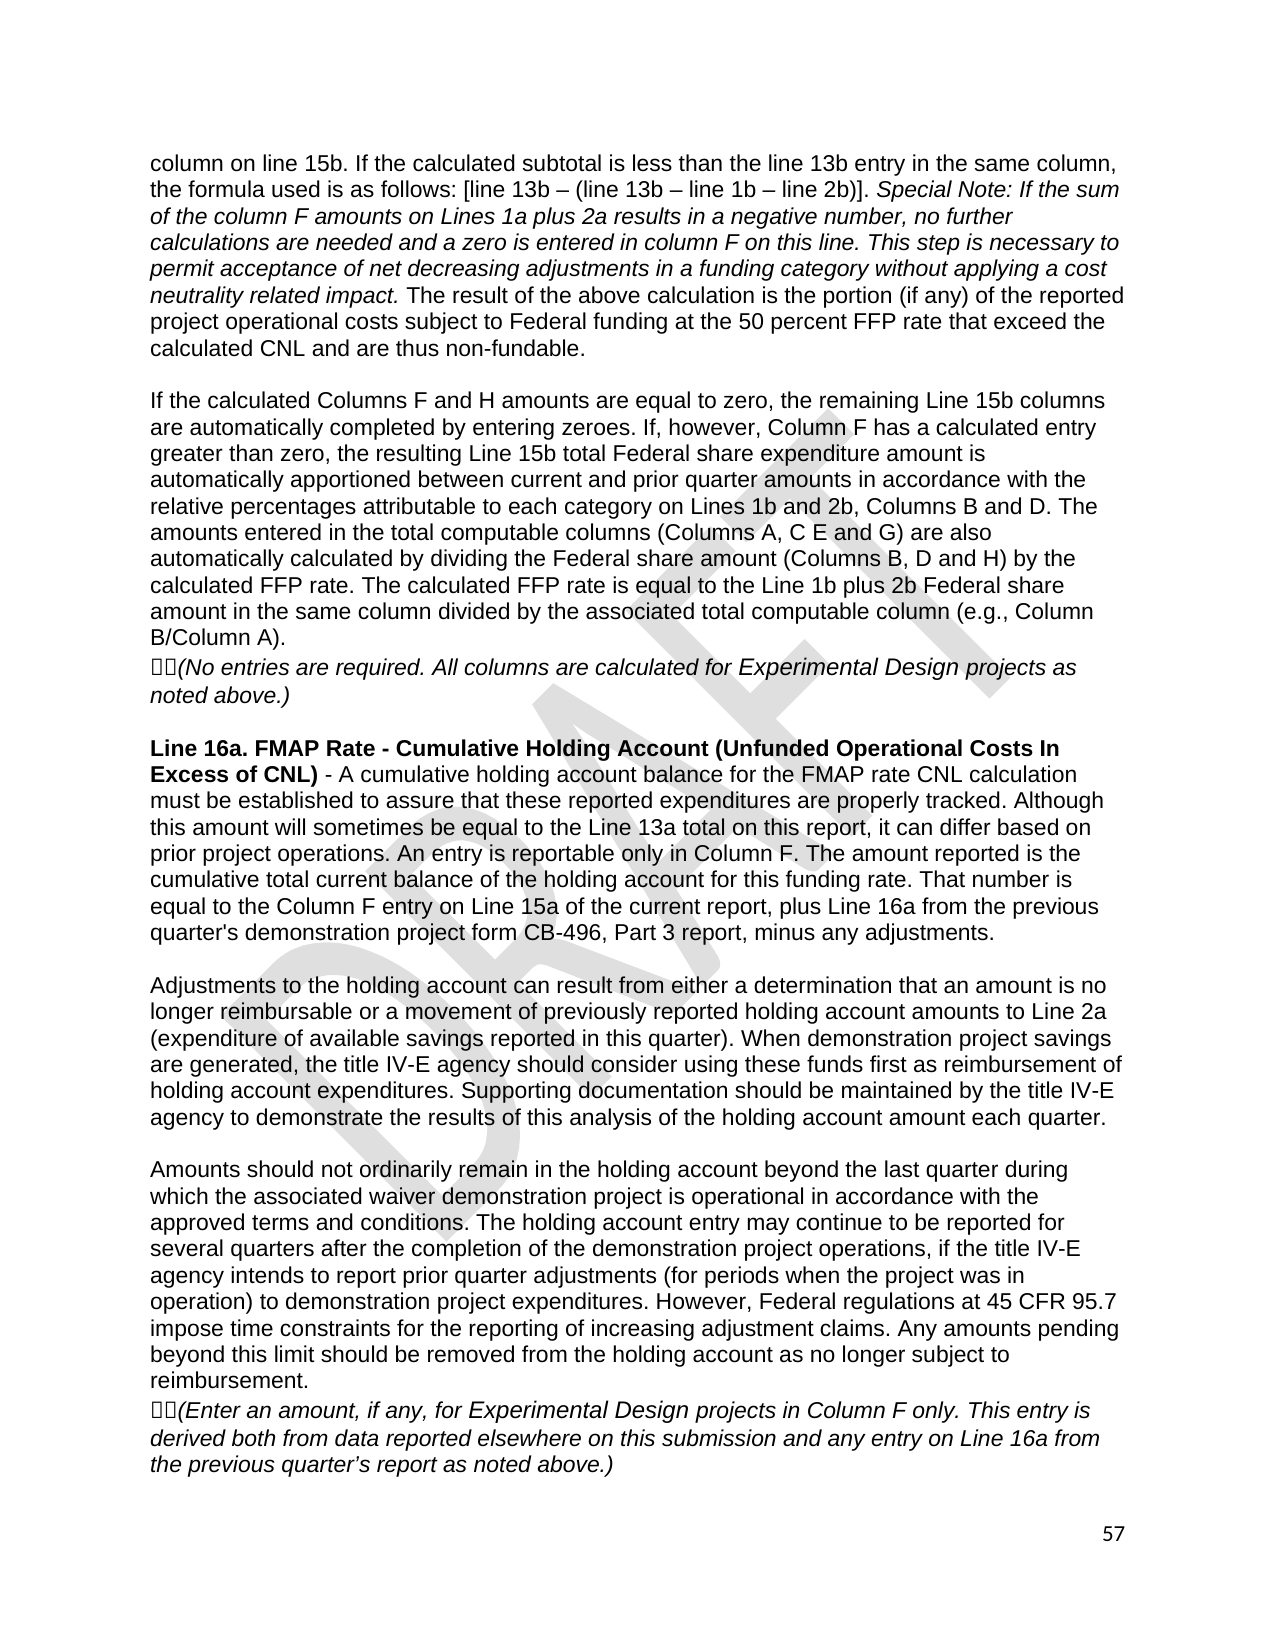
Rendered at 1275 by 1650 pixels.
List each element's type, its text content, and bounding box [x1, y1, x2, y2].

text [150, 150, 1125, 361]
text Line 16a. FMAP Rate - Cumulative Holding Account (Unfunded Operational Costs In Excess of CNL) - A cumulative holding account balance for the FMAP rate CNL calculation must be established to assure that these reported expenditures are properly tracked. Although this amount will sometimes be equal to the Line 13a total on this report, it can differ based on prior project operations. An entry is reportable only in Column F. The amount reported is the cumulative total current balance of the holding account for this funding rate. That number is equal to the Column F entry on Line 15a of the current report, plus Line 16a from the previous quarter's demonstration project form CB-496, Part 3 report, minus any adjustments. [150, 735, 1125, 946]
text (Enter an amount, if any, for Experimental Design projects in Column F only. This entry is derived both from data reported elsewhere on this submission and any entry on Line 16a from the previous quarter’s report as noted above.) [150, 1393, 1125, 1477]
text Adjustments to the holding account can result from either a determination that an amount is no longer reimbursable or a movement of previously reported holding account amounts to Line 2a (expenditure of available savings reported in this quarter). When demonstration project savings are generated, the title IV-E agency should consider using these funds first as reimbursement of holding account expenditures. Supporting documentation should be maintained by the title IV-E agency to demonstrate the results of this analysis of the holding account amount each quarter. [150, 972, 1125, 1130]
text (No entries are required. All columns are calculated for Experimental Design projects as noted above.) [150, 651, 1125, 708]
text If the calculated Columns F and H amounts are equal to zero, the remaining Line 15b columns are automatically completed by entering zeroes. If, however, Column F has a calculated entry greater than zero, the resulting Line 15b total Federal share expenditure amount is automatically apportioned between current and prior quarter amounts in accordance with the relative percentages attributable to each category on Lines 1b and 2b, Columns B and D. The amounts entered in the total computable columns (Columns A, C E and G) are also automatically calculated by dividing the Federal share amount (Columns B, D and H) by the calculated FFP rate. The calculated FFP rate is equal to the Line 1b plus 2b Federal share amount in the same column divided by the associated total computable column (e.g., Column B/Column A). [150, 387, 1125, 651]
text Amounts should not ordinarily remain in the holding account beyond the last quarter during which the associated waiver demonstration project is operational in accordance with the approved terms and conditions. The holding account entry may continue to be reported for several quarters after the completion of the demonstration project operations, if the title IV-E agency intends to report prior quarter adjustments (for periods when the project was in operation) to demonstration project expenditures. However, Federal regulations at 45 CFR 95.7 impose time constraints for the reporting of increasing adjustment claims. Any amounts pending beyond this limit should be removed from the holding account as no longer subject to reimbursement. [150, 1156, 1125, 1393]
